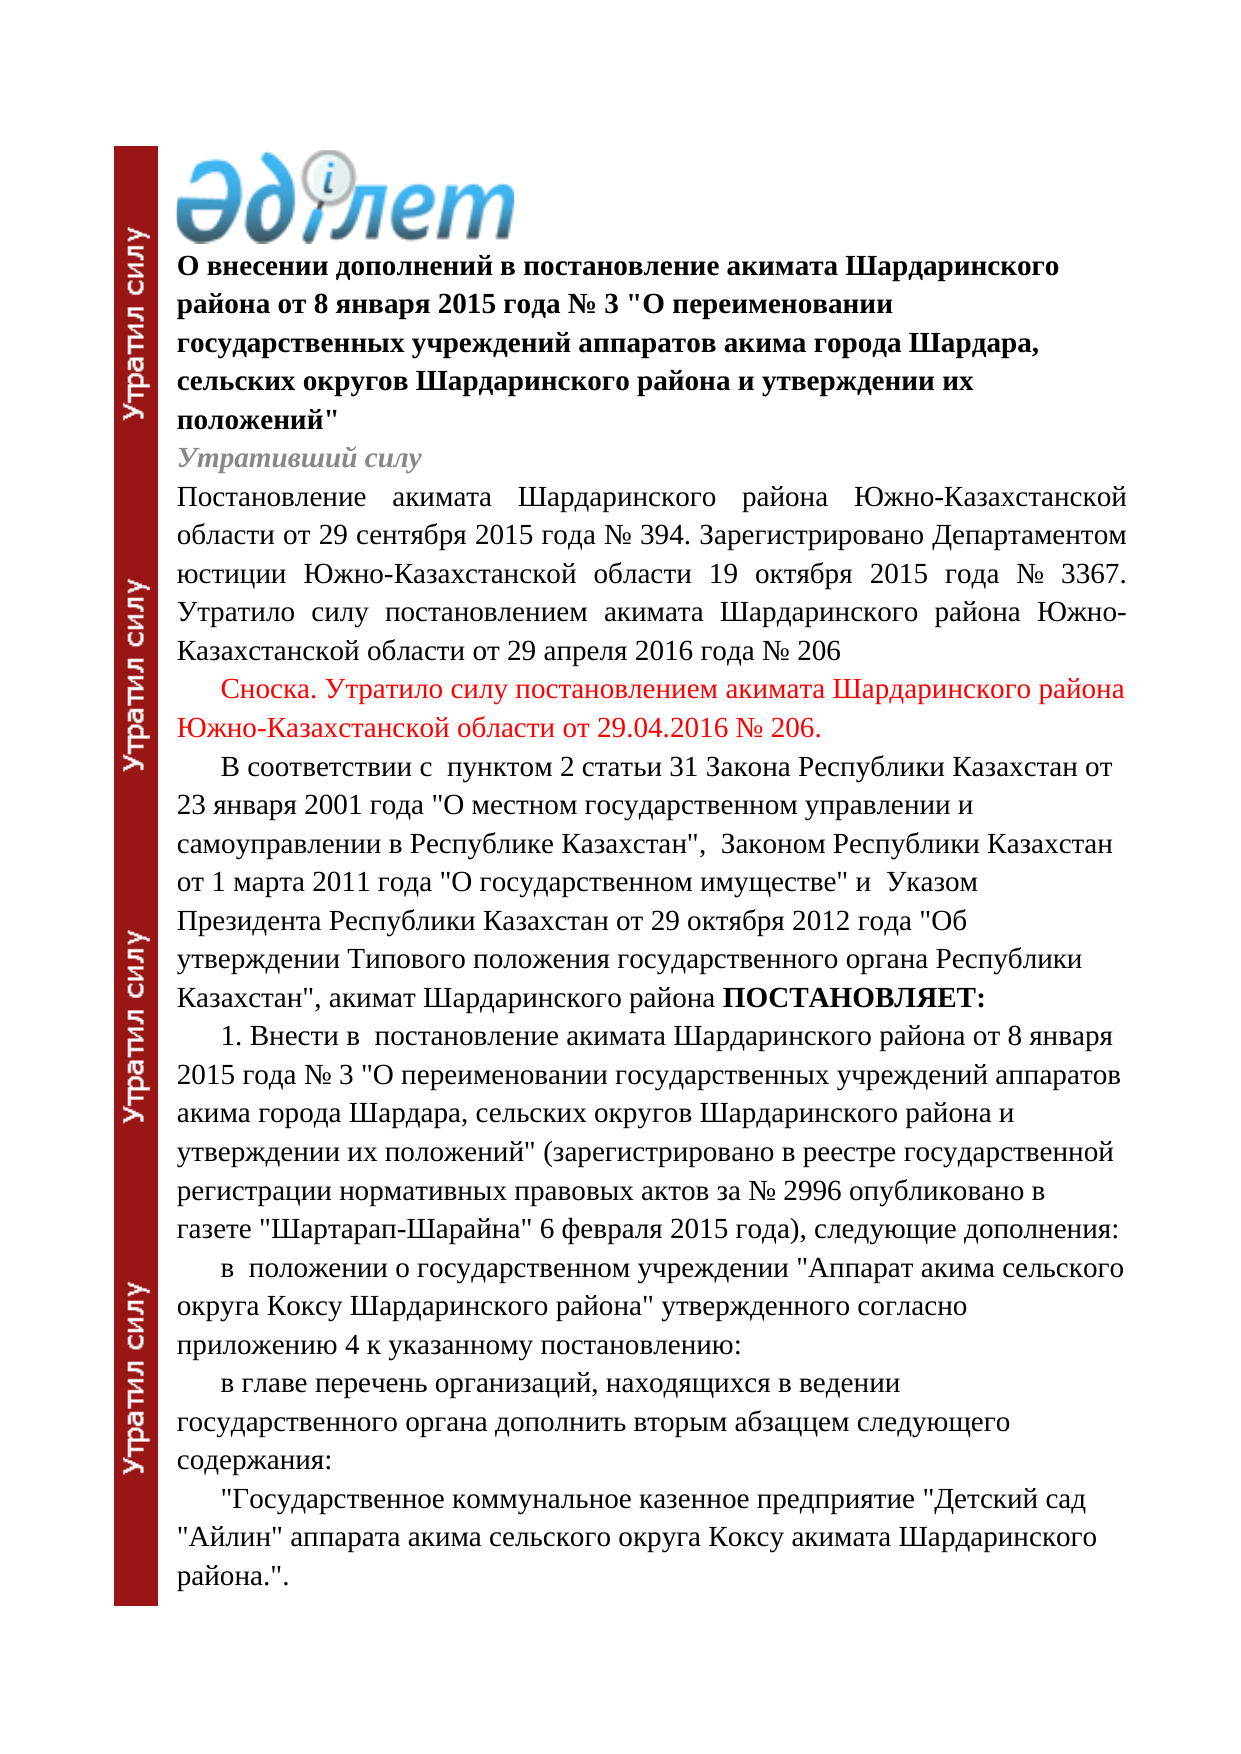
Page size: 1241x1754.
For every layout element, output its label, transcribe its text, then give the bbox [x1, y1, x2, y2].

picture [114, 435, 158, 440]
picture [176, 150, 515, 244]
text Утративший силу [112, 440, 1128, 474]
text Постановление акимата Шардаринского района Южно-Казахстанской области от 29 сентября 2015 года № 394. Зарегистрировано Департаментом юстиции Южно-Казахстанской области 19 октября 2015 года № 3367. Утратило силу постановлением акимата Шардаринского района Южно-Казахстанской области от 29 апреля 2016 года № 206 [112, 479, 1128, 667]
text О внесении дополнений в постановление акимата Шардаринского района от 8 января 2015 года № 3 "О переименовании государственных учреждений аппаратов акима города Шардара, сельских округов Шардаринского района и утверждении их положений" [112, 248, 1128, 435]
picture [114, 474, 158, 479]
picture [114, 146, 158, 248]
picture [114, 667, 158, 672]
picture [114, 1592, 158, 1606]
